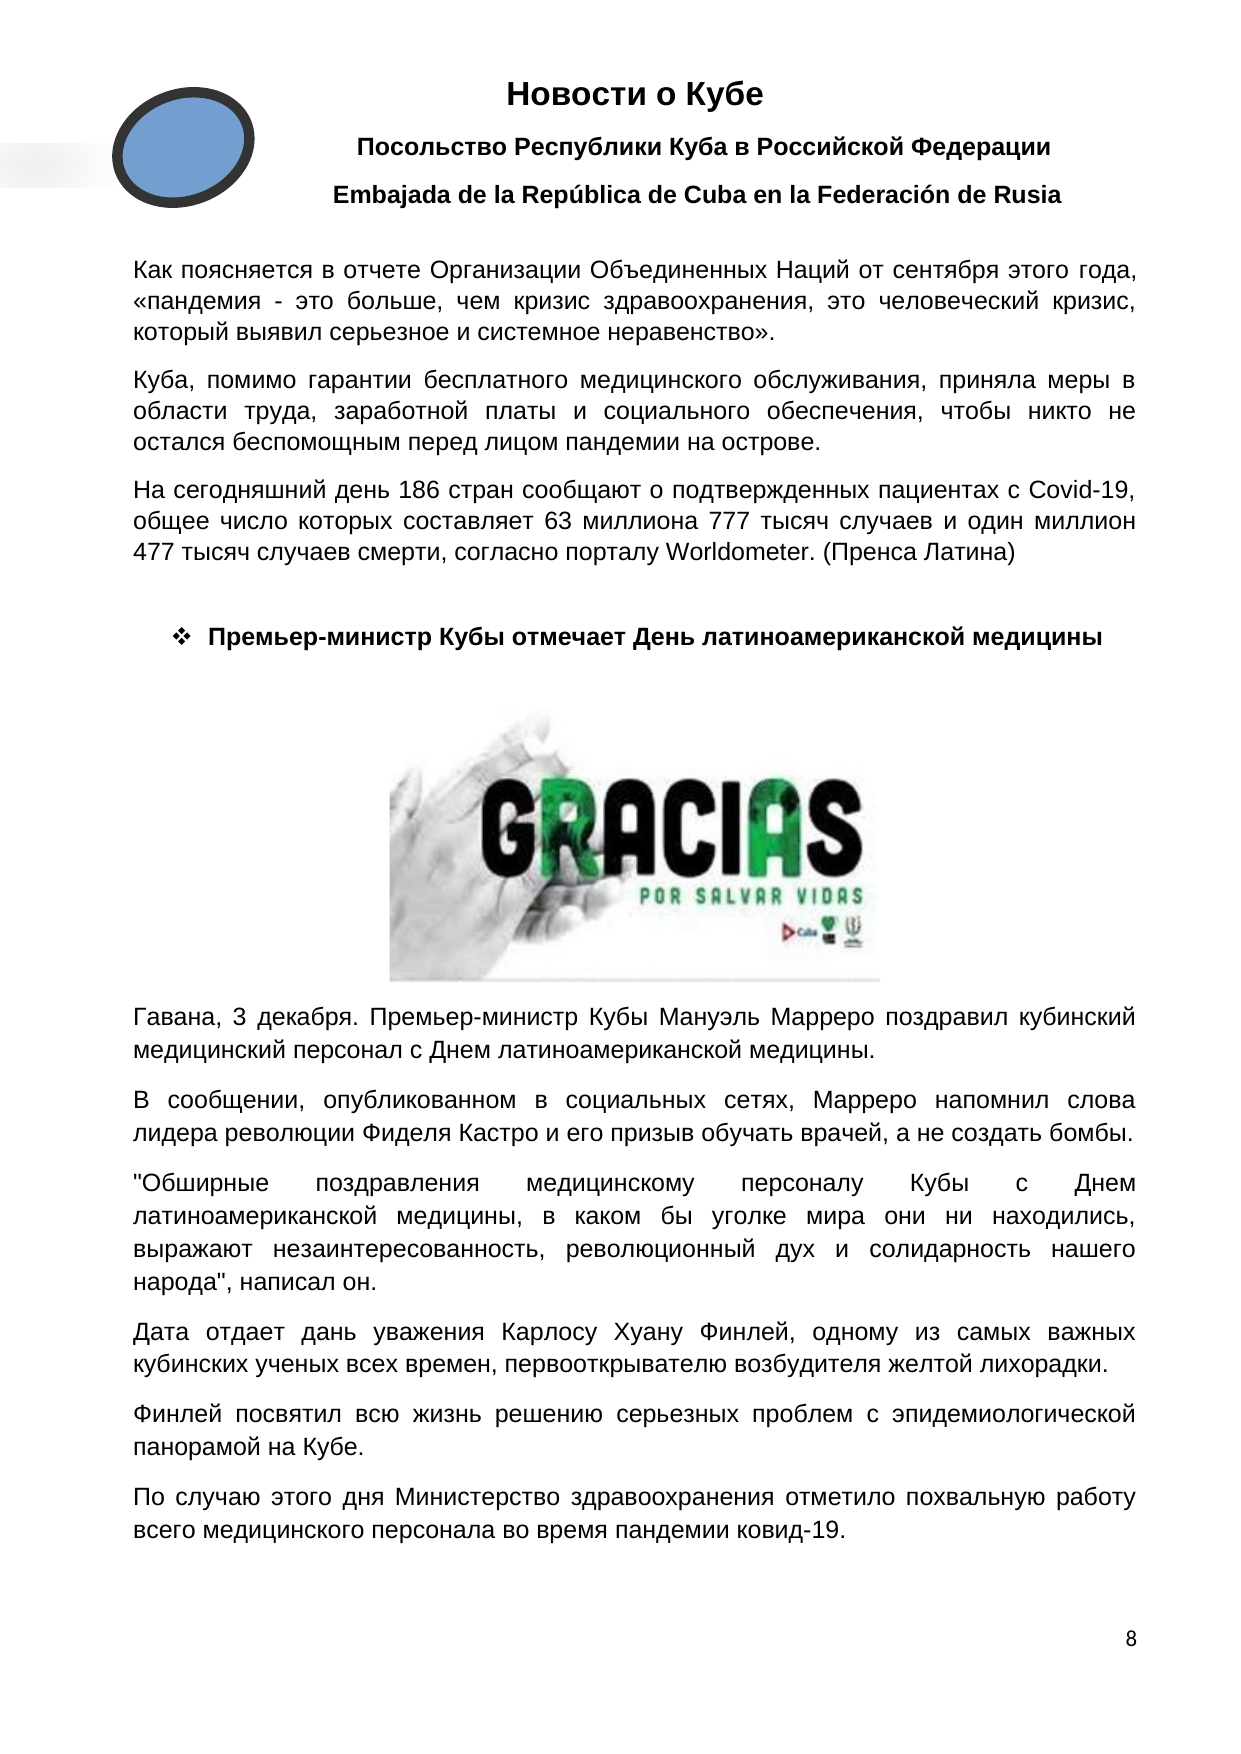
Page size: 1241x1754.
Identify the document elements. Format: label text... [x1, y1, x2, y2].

text По случаю этого дня Министерство здравоохранения отметило похвальную работу всего медицинского персонала во время пандемии ковид-19. [133, 1482, 1137, 1544]
subtitle Премьер-министр Кубы отмечает День латиноамериканской медицины [170, 622, 1137, 651]
text Финлей посвятил всю жизнь решению серьезных проблем с эпидемиологической панорамой на Кубе. [133, 1399, 1137, 1461]
text Куба, помимо гарантии бесплатного медицинского обслуживания, приняла меры в области труда, заработной платы и социального обеспечения, чтобы никто не остался беспомощным перед лицом пандемии на острове. [133, 365, 1137, 456]
text Как поясняется в отчете Организации Объединенных Наций от сентября этого года, «пандемия - это больше, чем кризис здравоохранения, это человеческий кризис, который выявил серьезное и системное неравенство». [133, 255, 1137, 346]
text В сообщении, опубликованном в социальных сетях, Марреро напомнил слова лидера революции Фиделя Кастро и его призыв обучать врачей, а не создать бомбы. [133, 1085, 1137, 1147]
text "Обширные поздравления медицинскому персоналу Кубы с Днем латиноамериканской медицины, в каком бы уголке мира они ни находились, выражают незаинтересованность, революционный дух и солидарность нашего народа", написал он. [133, 1168, 1137, 1296]
text Гавана, 3 декабря. Премьер-министр Кубы Мануэль Марреро поздравил кубинский медицинский персонал с Днем латиноамериканской медицины. [133, 1002, 1137, 1064]
picture [389, 655, 881, 982]
text Дата отдает дань уважения Карлосу Хуану Финлей, одному из самых важных кубинских ученых всех времен, первооткрывателю возбудителя желтой лихорадки. [133, 1316, 1137, 1378]
text На сегодняшний день 186 стран сообщают о подтвержденных пациентах с Covid-19, общее число которых составляет 63 миллиона 777 тысяч случаев и один миллион 477 тысяч случаев смерти, согласно порталу Worldometer. (Пренса Латина) [133, 475, 1137, 566]
